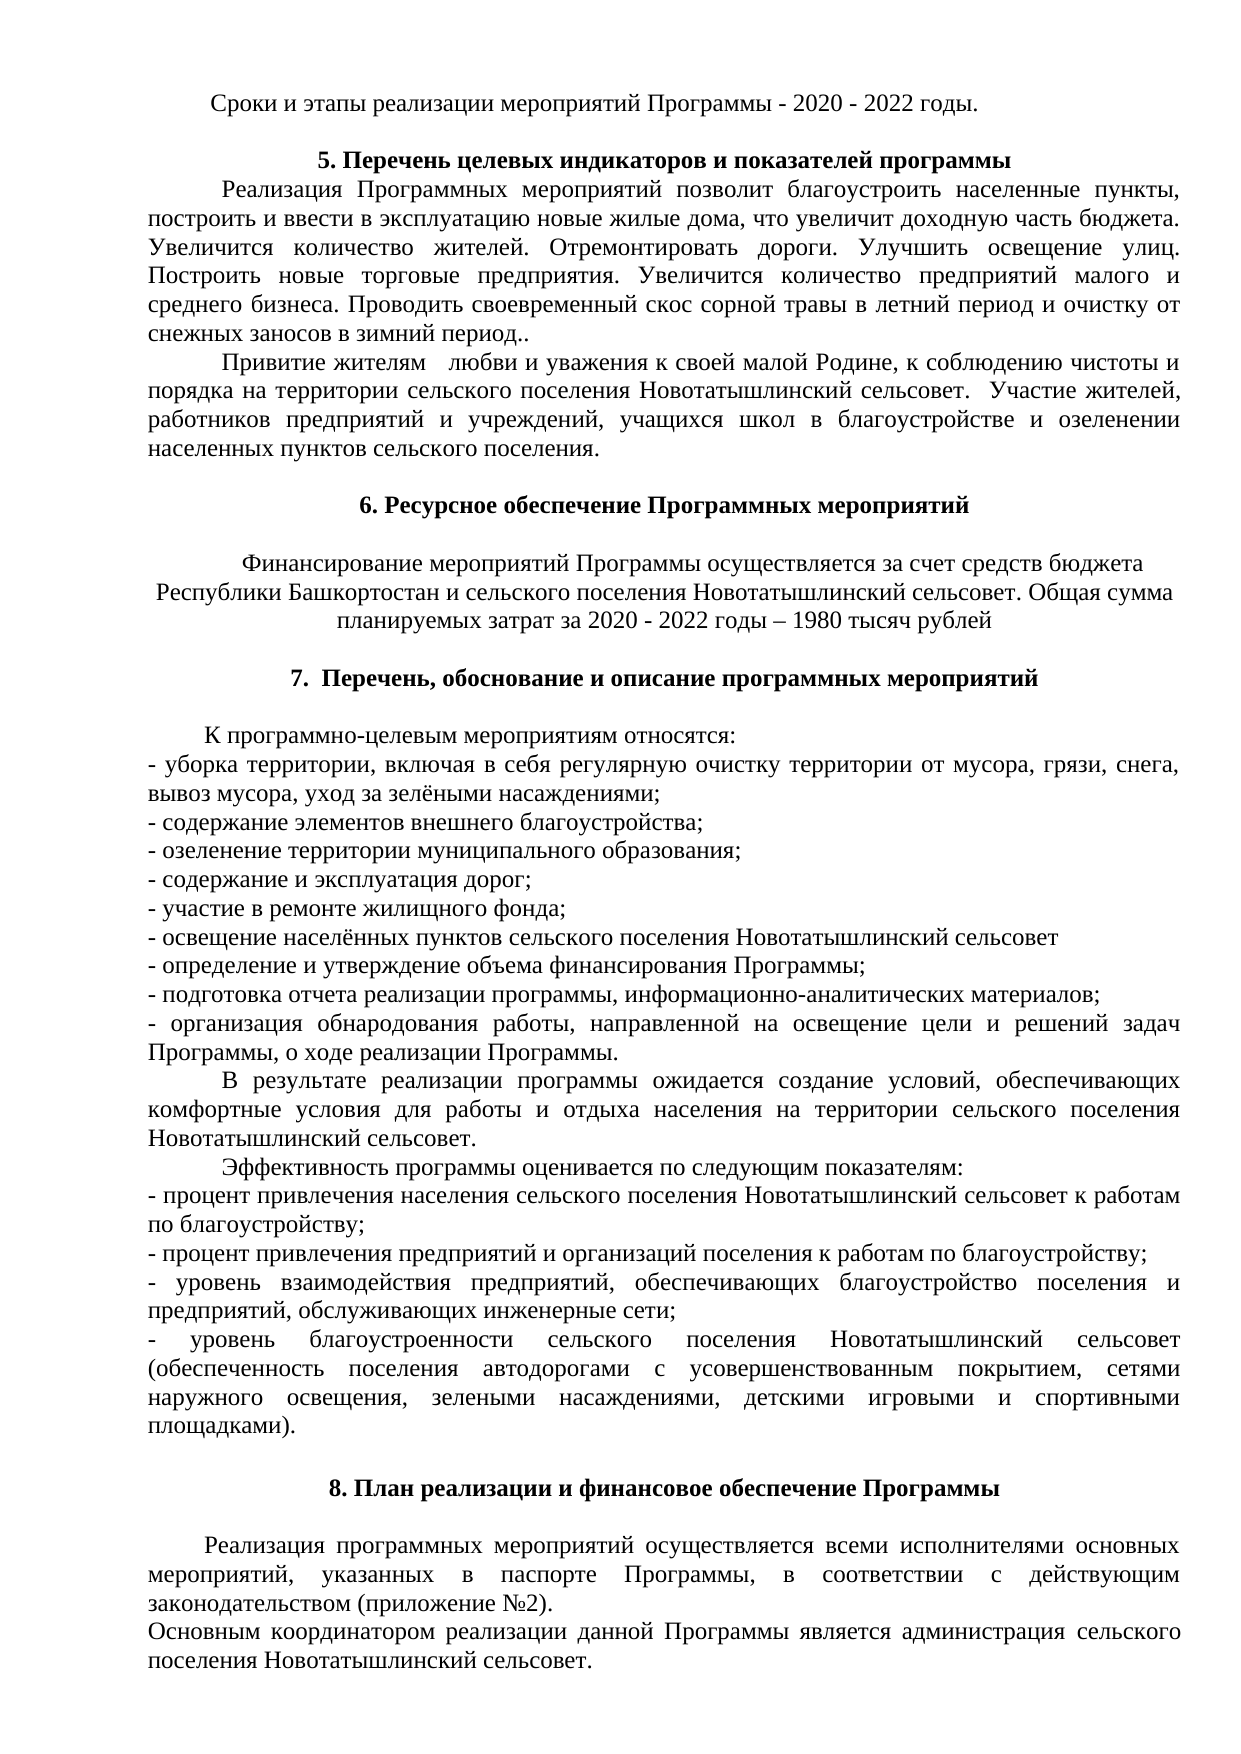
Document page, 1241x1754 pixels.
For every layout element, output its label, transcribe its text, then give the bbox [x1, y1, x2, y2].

text Привитие жителям любви и уважения к своей малой Родине, к соблюдению чистоты и порядка на территории сельского поселения Новотатышлинский сельсовет. Участие жителей, работников предприятий и учреждений, учащихся школ в благоустройстве и озеленении населенных пунктов сельского поселения. [148, 347, 1181, 462]
text - освещение населённых пунктов сельского поселения Новотатышлинский сельсовет [148, 922, 1181, 950]
text - участие в ремонте жилищного фонда; [148, 893, 1181, 922]
text - подготовка отчета реализации программы, информационно-аналитических материалов; [148, 979, 1181, 1008]
text Эффективность программы оценивается по следующим показателям: [148, 1152, 1181, 1180]
text - уборка территории, включая в себя регулярную очистку территории от мусора, грязи, снега, вывоз мусора, уход за зелёными насаждениями; [148, 749, 1181, 807]
text Реализация Программных мероприятий позволит благоустроить населенные пункты, построить и ввести в эксплуатацию новые жилые дома, что увеличит доходную часть бюджета. Увеличится количество жителей. Отремонтировать дороги. Улучшить освещение улиц. Построить новые торговые предприятия. Увеличится количество предприятий малого и среднего бизнеса. Проводить своевременный скос сорной травы в летний период и очистку от снежных заносов в зимний период.. [148, 174, 1181, 347]
text - процент привлечения населения сельского поселения Новотатышлинский сельсовет к работам по благоустройству; [148, 1180, 1181, 1238]
text - уровень взаимодействия предприятий, обеспечивающих благоустройство поселения и предприятий, обслуживающих инженерные сети; [148, 1267, 1181, 1324]
text В результате реализации программы ожидается создание условий, обеспечивающих комфортные условия для работы и отдыха населения на территории сельского поселения Новотатышлинский сельсовет. [148, 1065, 1181, 1152]
text - процент привлечения предприятий и организаций поселения к работам по благоустройству; [148, 1238, 1181, 1267]
text 6. Ресурсное обеспечение Программных мероприятий [148, 490, 1181, 519]
text Основным координатором реализации данной Программы является администрация сельского поселения Новотатышлинский сельсовет. [148, 1616, 1181, 1674]
text - организация обнародования работы, направленной на освещение цели и решений задач Программы, о ходе реализации Программы. [148, 1008, 1181, 1065]
text Финансирование мероприятий Программы осуществляется за счет средств бюджета Республики Башкортостан и сельского поселения Новотатышлинский сельсовет. Общая сумма планируемых затрат за 2020 - 2022 годы – 1980 тысяч рублей [148, 548, 1181, 634]
text - содержание элементов внешнего благоустройства; [148, 807, 1181, 835]
text К программно-целевым мероприятиям относятся: [148, 720, 1181, 749]
text - содержание и эксплуатация дорог; [148, 864, 1181, 893]
text - озеленение территории муниципального образования; [148, 835, 1181, 864]
text Реализация программных мероприятий осуществляется всеми исполнителями основных мероприятий, указанных в паспорте Программы, в соответствии с действующим законодательством (приложение №2). [148, 1530, 1181, 1616]
text 8. План реализации и финансовое обеспечение Программы [148, 1473, 1181, 1501]
text - уровень благоустроенности сельского поселения Новотатышлинский сельсовет (обеспеченность поселения автодорогами с усовершенствованным покрытием, сетями наружного освещения, зелеными насаждениями, детскими игровыми и спортивными площадками). [148, 1324, 1181, 1439]
text - определение и утверждение объема финансирования Программы; [148, 950, 1181, 979]
text Сроки и этапы реализации мероприятий Программы - 2020 - 2022 годы. [148, 88, 1181, 117]
text 5. Перечень целевых индикаторов и показателей программы [148, 145, 1181, 174]
text 7. Перечень, обоснование и описание программных мероприятий [148, 663, 1181, 692]
